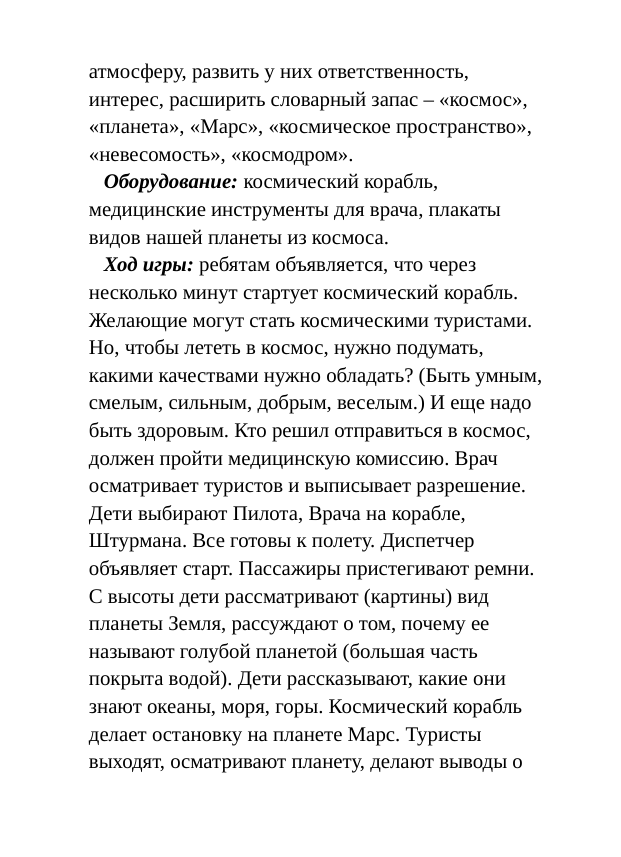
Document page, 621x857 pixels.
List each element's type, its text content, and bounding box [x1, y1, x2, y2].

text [89, 252, 546, 773]
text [89, 59, 546, 166]
text Оборудование: космический корабль, медицинские инструменты для врача, плакаты видов нашей планеты из космоса. [89, 169, 546, 249]
